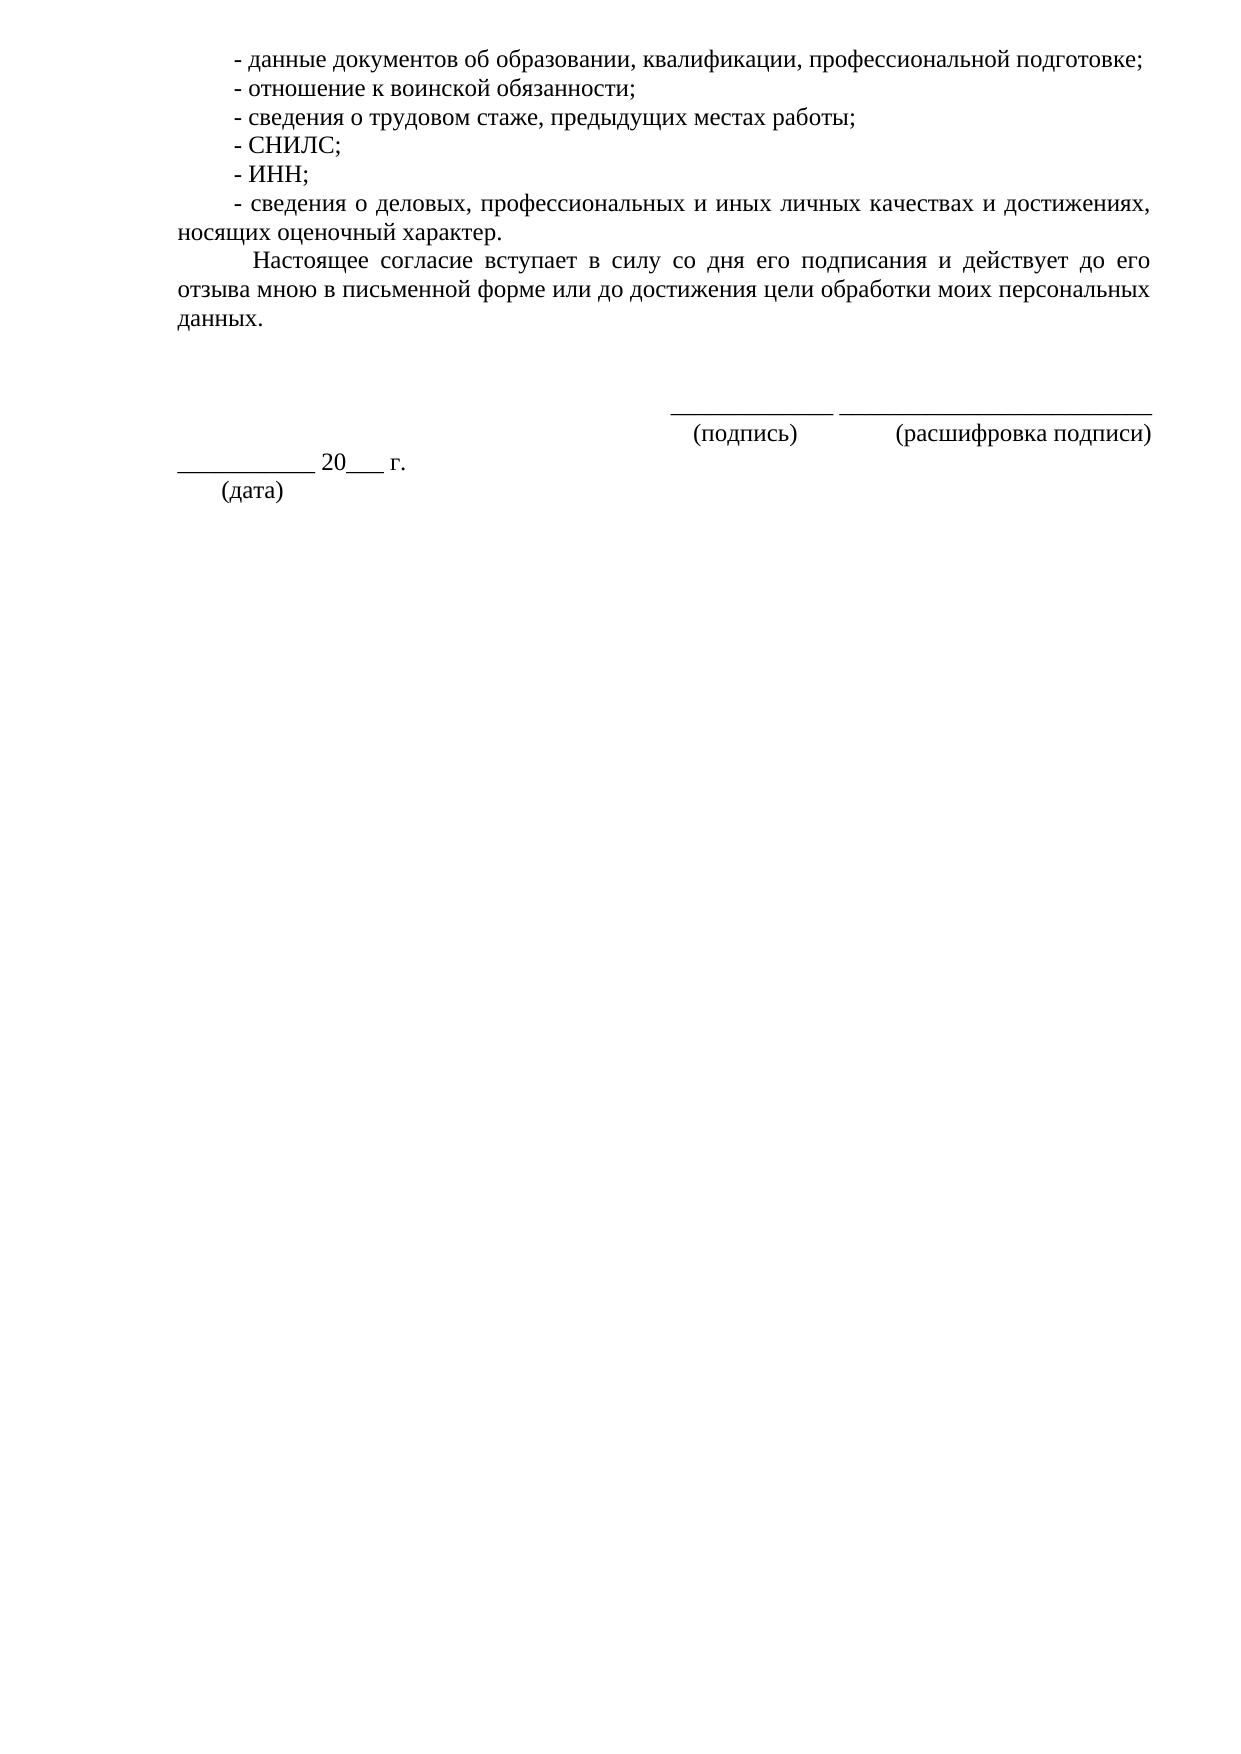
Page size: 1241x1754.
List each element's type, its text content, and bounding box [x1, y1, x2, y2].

text - сведения о трудовом стаже, предыдущих местах работы; [177, 102, 1152, 131]
text - СНИЛС; [177, 131, 1152, 159]
text - отношение к воинской обязанности; [177, 73, 1152, 102]
text Настоящее согласие вступает в силу со дня его подписания и действует до его отзыва мною в письменной форме или до достижения цели обработки моих персональных данных. [177, 246, 1152, 332]
text - ИНН; [177, 159, 1152, 188]
text (дата) [177, 476, 1152, 504]
text _____________ _________________________ [177, 389, 1152, 418]
text (подпись) (расшифровка подписи) [177, 418, 1152, 447]
text - данные документов об образовании, квалификации, профессиональной подготовке; [177, 44, 1152, 73]
text ___________ 20___ г. [177, 447, 1152, 476]
text - сведения о деловых, профессиональных и иных личных качествах и достижениях, носящих оценочный характер. [177, 188, 1152, 246]
